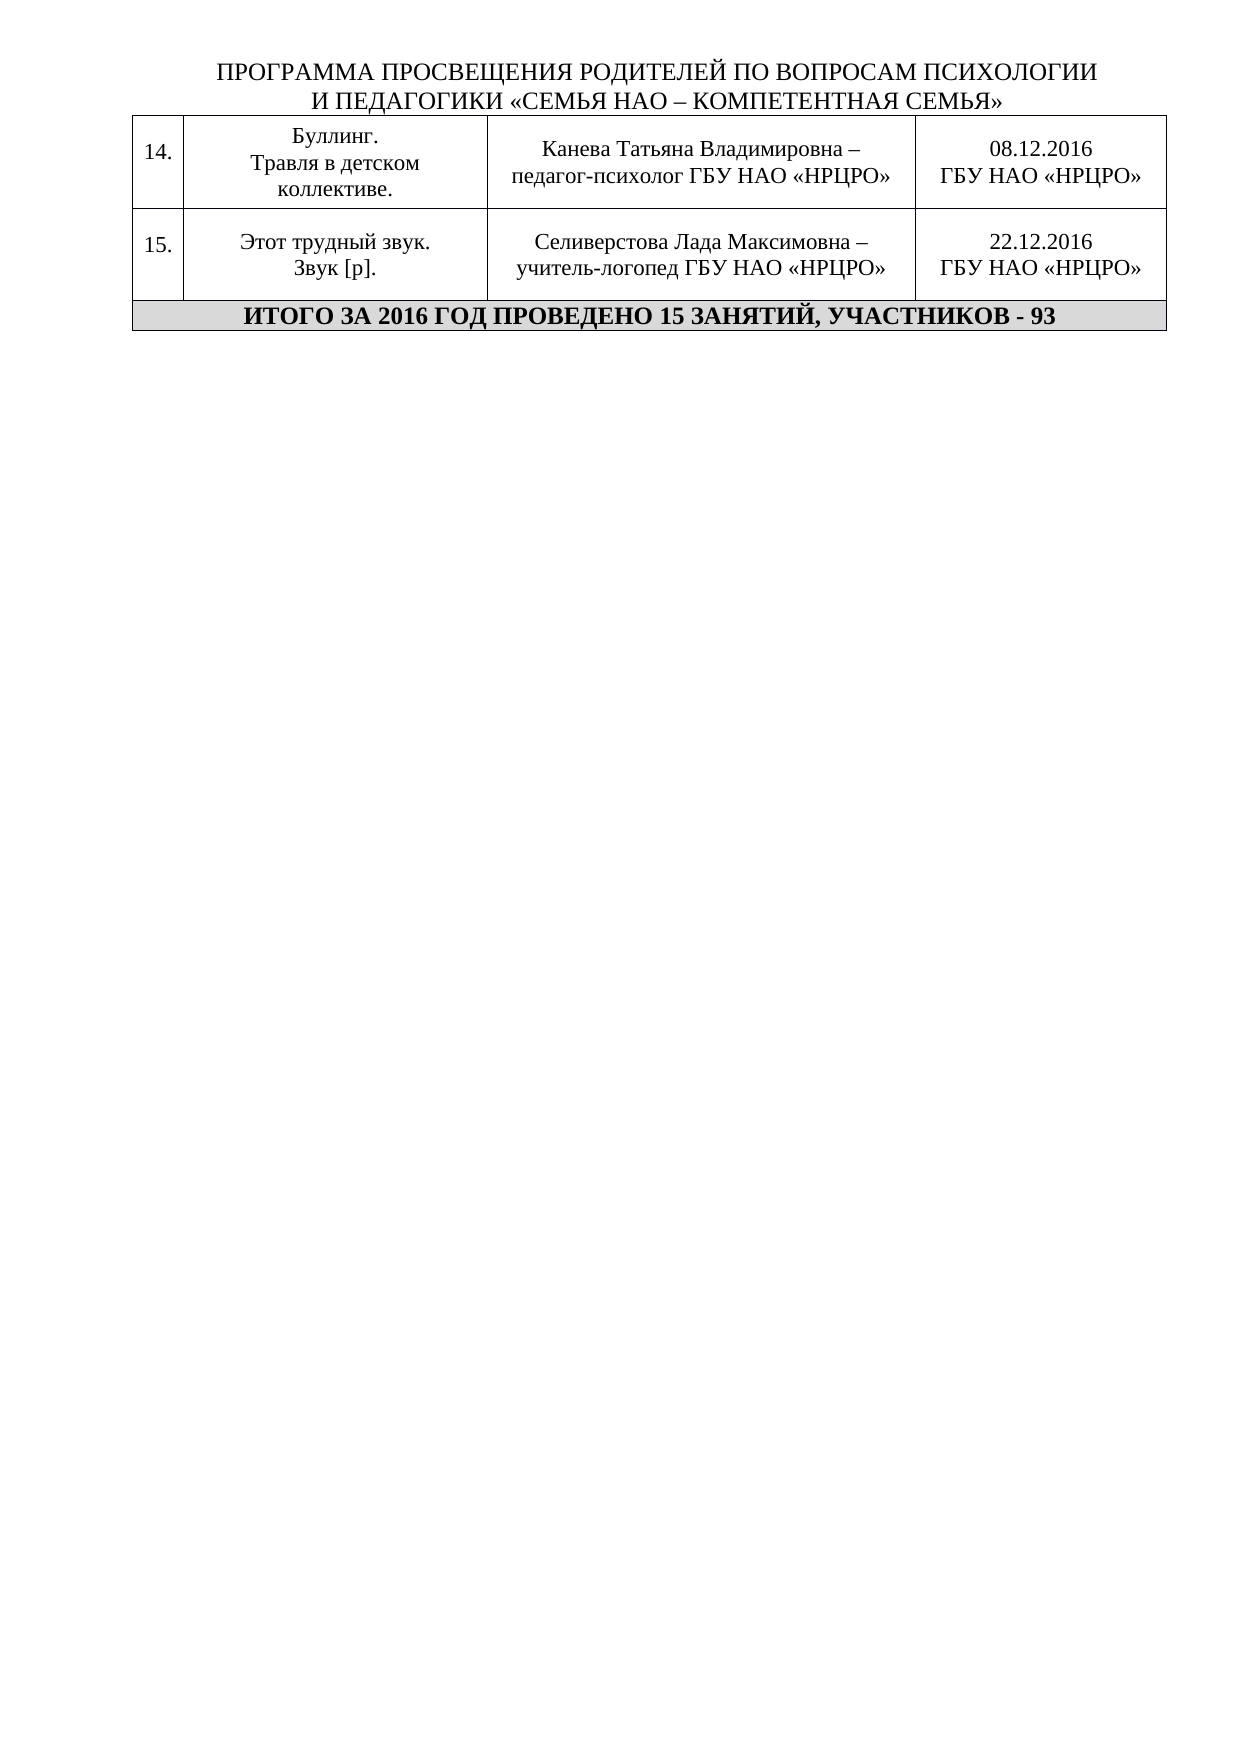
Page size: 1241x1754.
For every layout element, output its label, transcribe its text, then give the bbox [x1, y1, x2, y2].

table_cell Канева Татьяна Владимировна – педагог-психолог ГБУ НАО «НРЦРО» [488, 116, 915, 207]
table_cell 15. [133, 209, 183, 300]
table_cell Буллинг. Травля в детском коллективе. [184, 116, 487, 207]
table_cell ИТОГО ЗА 2016 ГОД ПРОВЕДЕНО 15 ЗАНЯТИЙ, УЧАСТНИКОВ - 93 [133, 301, 1166, 330]
table_cell 08.12.2016 ГБУ НАО «НРЦРО» [916, 116, 1166, 207]
table_cell Этот трудный звук. Звук [р]. [184, 209, 487, 300]
table_cell 22.12.2016 ГБУ НАО «НРЦРО» [916, 209, 1166, 300]
table_cell 14. [133, 116, 183, 207]
table_cell Селиверстова Лада Максимовна – учитель-логопед ГБУ НАО «НРЦРО» [488, 209, 915, 300]
